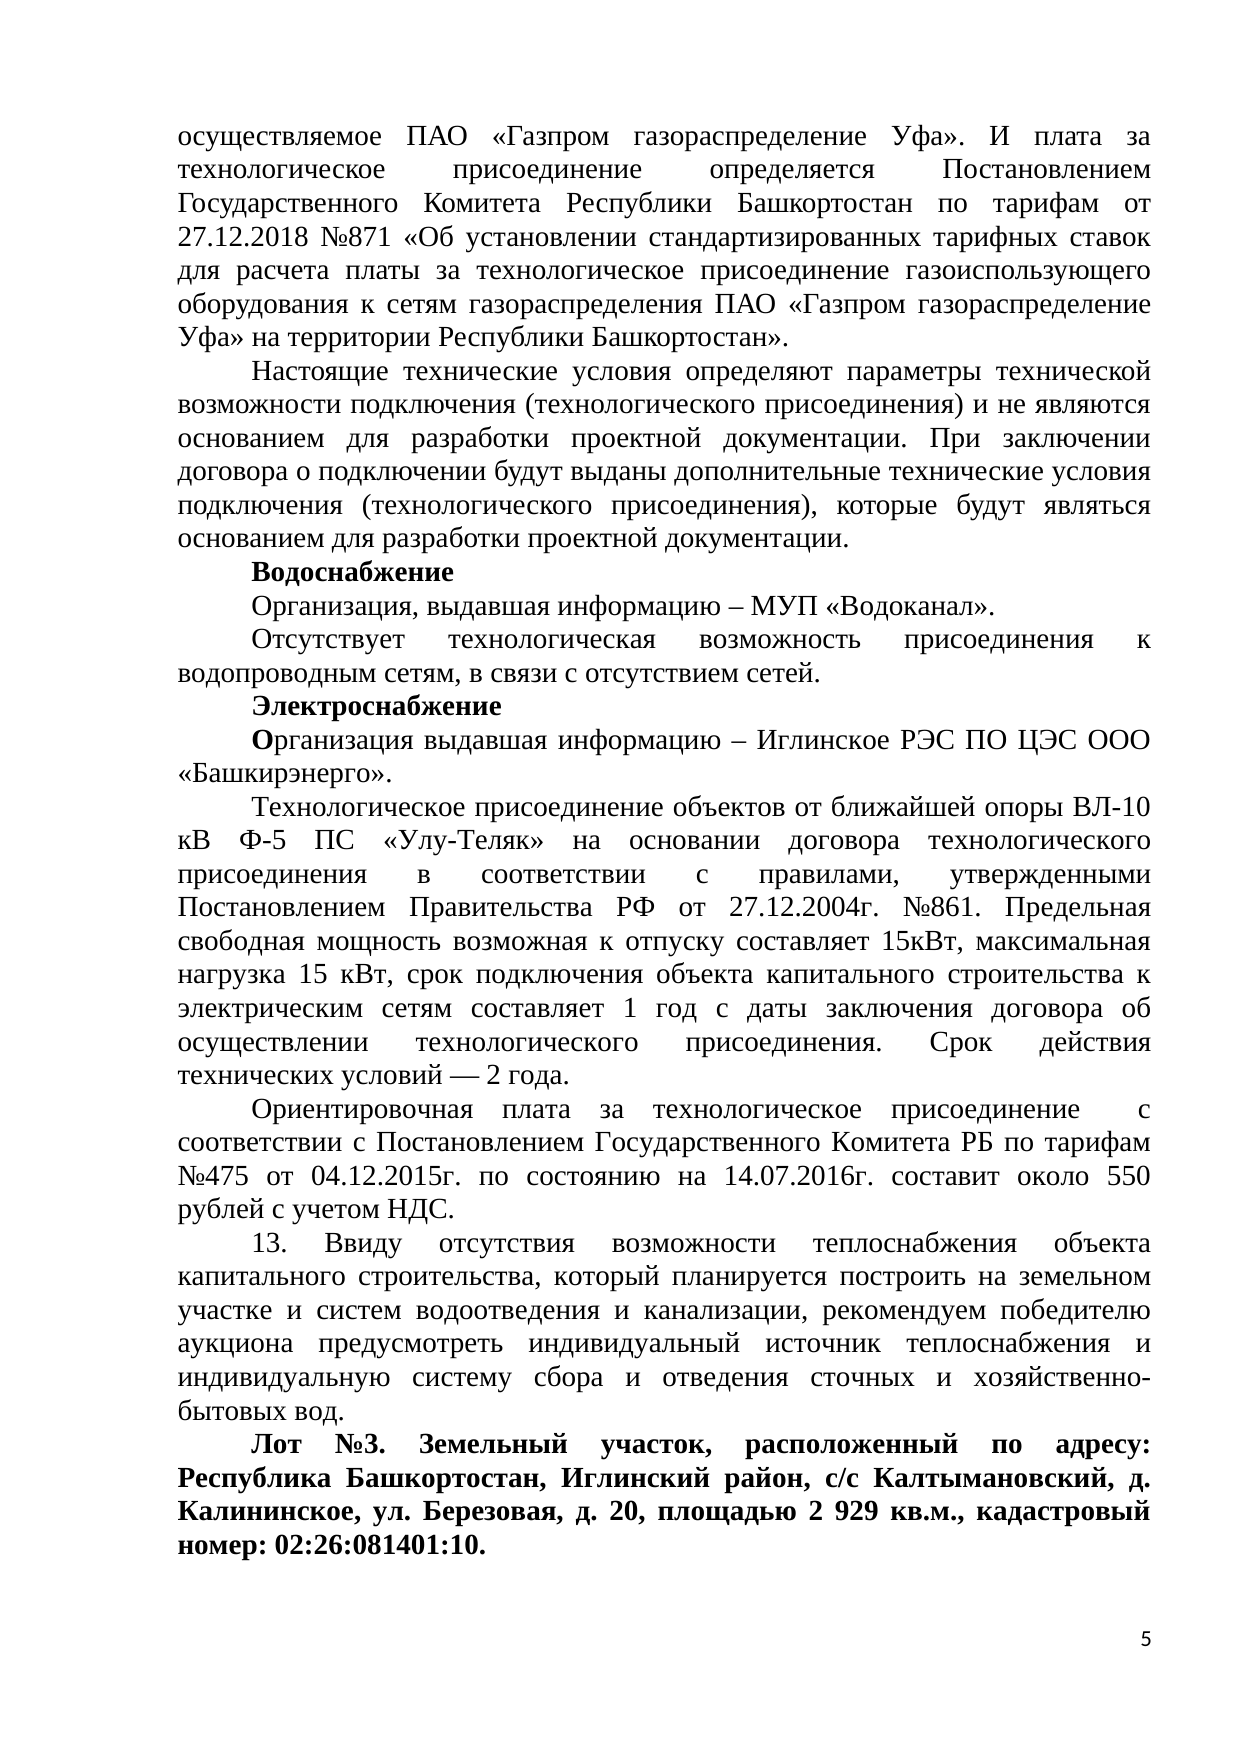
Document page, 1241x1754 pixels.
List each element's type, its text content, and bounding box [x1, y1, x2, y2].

text Настоящие технические условия определяют параметры технической возможности подключения (технологического присоединения) и не являются основанием для разработки проектной документации. При заключении договора о подключении будут выданы дополнительные технические условия подключения (технологического присоединения), которые будут являться основанием для разработки проектной документации. [177, 353, 1152, 554]
text Ориентировочная плата за технологическое присоединение с соответствии с Постановлением Государственного Комитета РБ по тарифам №475 от 04.12.2015г. по состоянию на 14.07.2016г. составит около 550 рублей с учетом НДС. [177, 1091, 1152, 1225]
text Электроснабжение [177, 688, 1152, 722]
text Отсутствует технологическая возможность присоединения к водопроводным сетям, в связи с отсутствием сетей. [177, 621, 1152, 688]
text Организация выдавшая информацию – Иглинское РЭС ПО ЦЭС ООО «Башкирэнерго». [177, 722, 1152, 789]
text Лот №3. Земельный участок, расположенный по адресу: Республика Башкортостан, Иглинский район, с/с Калтымановский, д. Калининское, ул. Березовая, д. 20, площадью 2 929 кв.м., кадастровый номер: 02:26:081401:10. [177, 1426, 1152, 1560]
text Водоснабжение [177, 554, 1152, 588]
text Технологическое присоединение объектов от ближайшей опоры ВЛ-10 кВ Ф-5 ПС «Улу-Теляк» на основании договора технологического присоединения в соответствии с правилами, утвержденными Постановлением Правительства РФ от 27.12.2004г. №861. Предельная свободная мощность возможная к отпуску составляет 15кВт, максимальная нагрузка 15 кВт, срок подключения объекта капитального строительства к электрическим сетям составляет 1 год с даты заключения договора об осуществлении технологического присоединения. Срок действия технических условий — 2 года. [177, 789, 1152, 1091]
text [177, 118, 1152, 353]
text 13. Ввиду отсутствия возможности теплоснабжения объекта капитального строительства, который планируется построить на земельном участке и систем водоотведения и канализации, рекомендуем победителю аукциона предусмотреть индивидуальный источник теплоснабжения и индивидуальную систему сбора и отведения сточных и хозяйственно-бытовых вод. [177, 1225, 1152, 1426]
text Организация, выдавшая информацию – МУП «Водоканал». [177, 588, 1152, 621]
